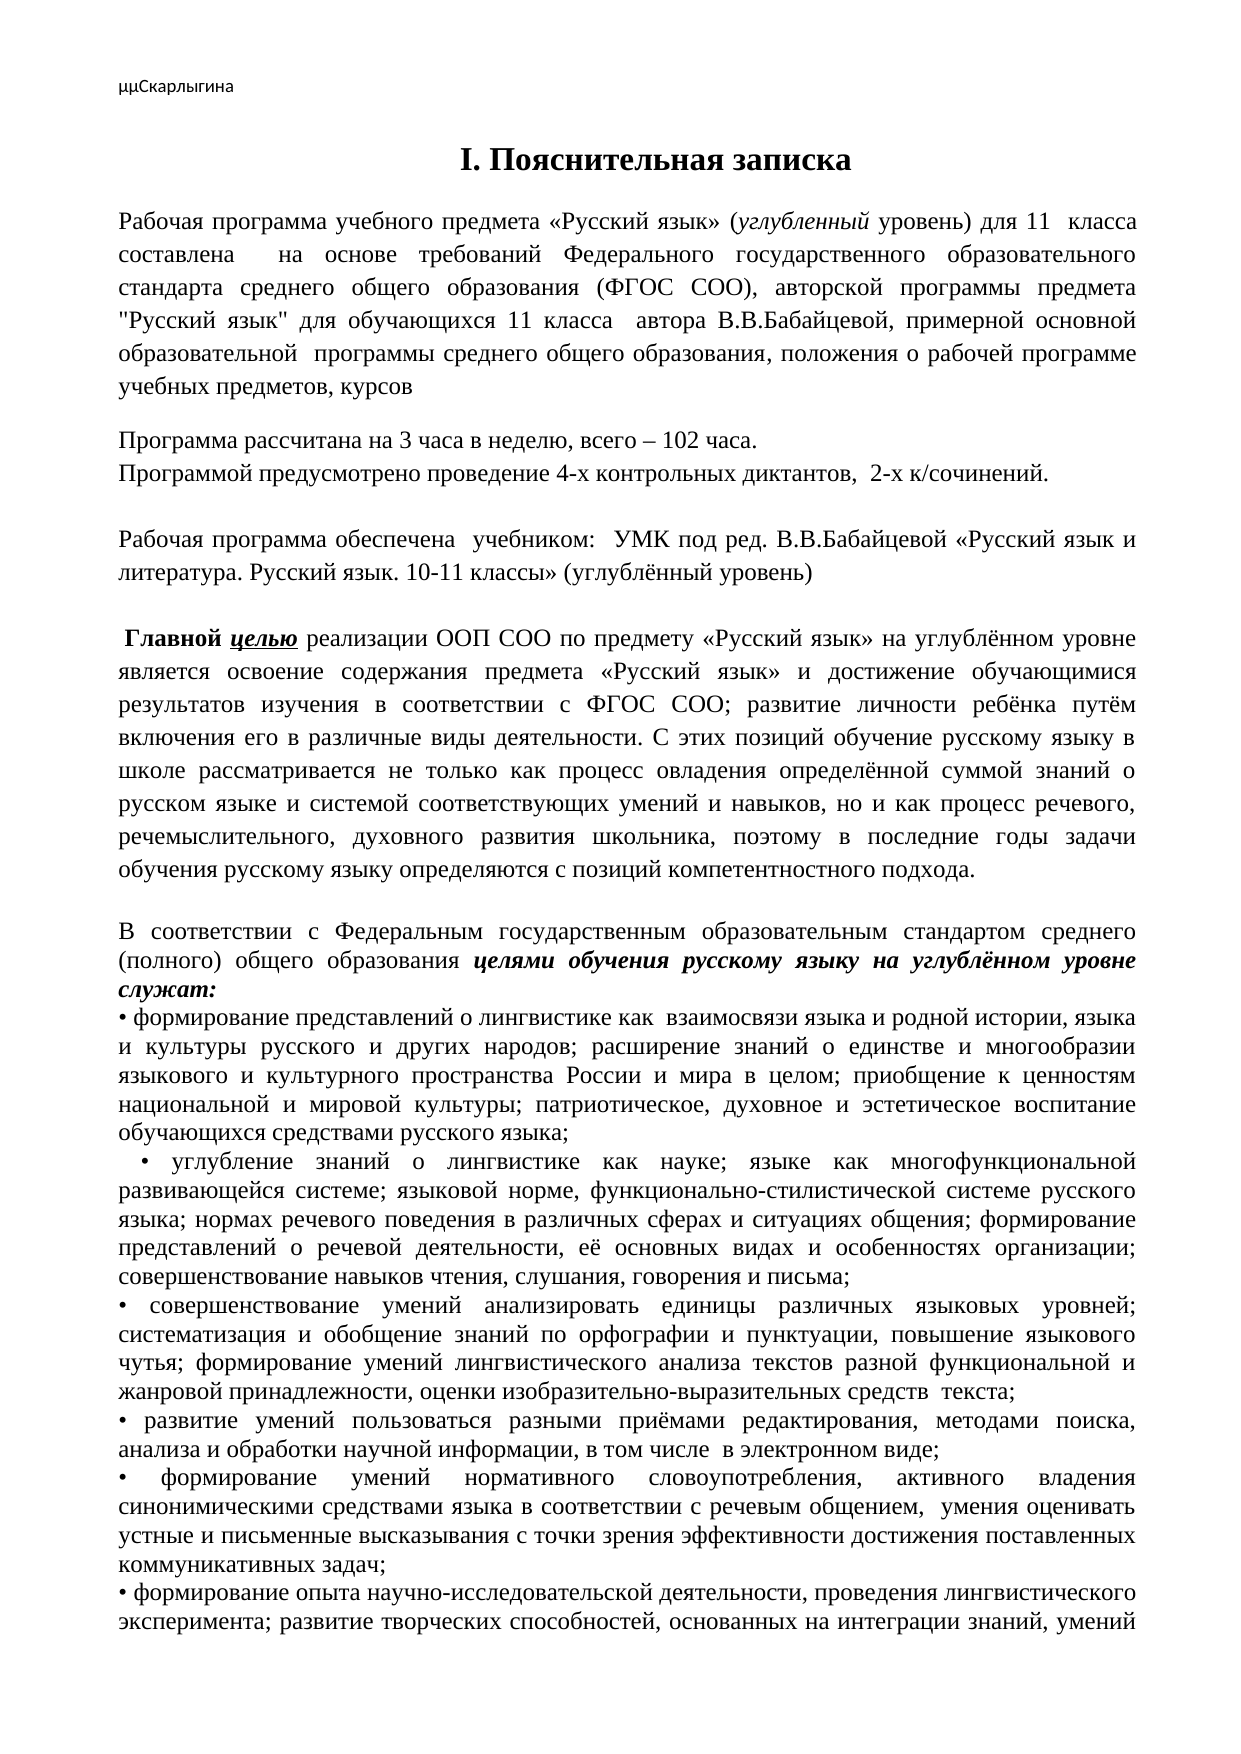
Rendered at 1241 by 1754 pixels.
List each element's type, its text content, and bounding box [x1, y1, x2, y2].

text • формирование представлений о лингвистике как взаимосвязи языка и родной истории, языка и культуры русского и других народов; расширение знаний о единстве и многообразии языкового и культурного пространства России и мира в целом; приобщение к ценностям национальной и мировой культуры; патриотическое, духовное и эстетическое воспитание обучающихся средствами русского языка; [118, 1002, 1137, 1146]
text Рабочая программа обеспечена учебником: УМК под ред. В.В.Бабайцевой «Русский язык и литература. Русский язык. 10-11 классы» (углублённый уровень) [118, 524, 1137, 586]
text Программой предусмотрено проведение 4-х контрольных диктантов, 2-х к/сочинений. [118, 458, 1137, 487]
text • развитие умений пользоваться разными приёмами редактирования, методами поиска, анализа и обработки научной информации, в том числе в электронном виде; [118, 1405, 1137, 1462]
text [118, 1577, 1137, 1635]
text Программа рассчитана на 3 часа в неделю, всего – 102 часа. [118, 425, 1137, 453]
text I. Пояснительная записка [118, 139, 1137, 177]
text • совершенствование умений анализировать единицы различных языковых уровней; систематизация и обобщение знаний по орфографии и пунктуации, повышение языкового чутья; формирование умений лингвистического анализа текстов разной функциональной и жанровой принадлежности, оценки изобразительно-выразительных средств текста; [118, 1290, 1137, 1405]
text Рабочая программа учебного предмета «Русский язык» (углубленный уровень) для 11 класса составлена на основе требований Федерального государственного образовательного стандарта среднего общего образования (ФГОС СОО), авторской программы предмета "Русский язык" для обучающихся 11 класса автора В.В.Бабайцевой, примерной основной образовательной программы среднего общего образования, положения о рабочей программе учебных предметов, курсов [118, 206, 1137, 400]
text • углубление знаний о лингвистике как науке; языке как многофункциональной развивающейся системе; языковой норме, функционально-стилистической системе русского языка; нормах речевого поведения в различных сферах и ситуациях общения; формирование представлений о речевой деятельности, её основных видах и особенностях организации; совершенствование навыков чтения, слушания, говорения и письма; [118, 1146, 1137, 1290]
text Главной целью реализации ООП СОО по предмету «Русский язык» на углублённом уровне является освоение содержания предмета «Русский язык» и достижение обучающимися результатов изучения в соответствии с ФГОС СОО; развитие личности ребёнка путём включения его в различные виды деятельности. С этих позиций обучение русскому языку в школе рассматривается не только как процесс овладения определённой суммой знаний о русском языке и системой соответствующих умений и навыков, но и как процесс речевого, речемыслительного, духовного развития школьника, поэтому в последние годы задачи обучения русскому языку определяются с позиций компетентностного подхода. [118, 623, 1137, 883]
text • формирование умений нормативного словоупотребления, активного владения синонимическими средствами языка в соответствии с речевым общением, умения оценивать устные и письменные высказывания с точки зрения эффективности достижения поставленных коммуникативных задач; [118, 1462, 1137, 1577]
text В соответствии с Федеральным государственным образовательным стандартом среднего (полного) общего образования целями обучения русскому языку на углублённом уровне служат: [118, 916, 1137, 1002]
